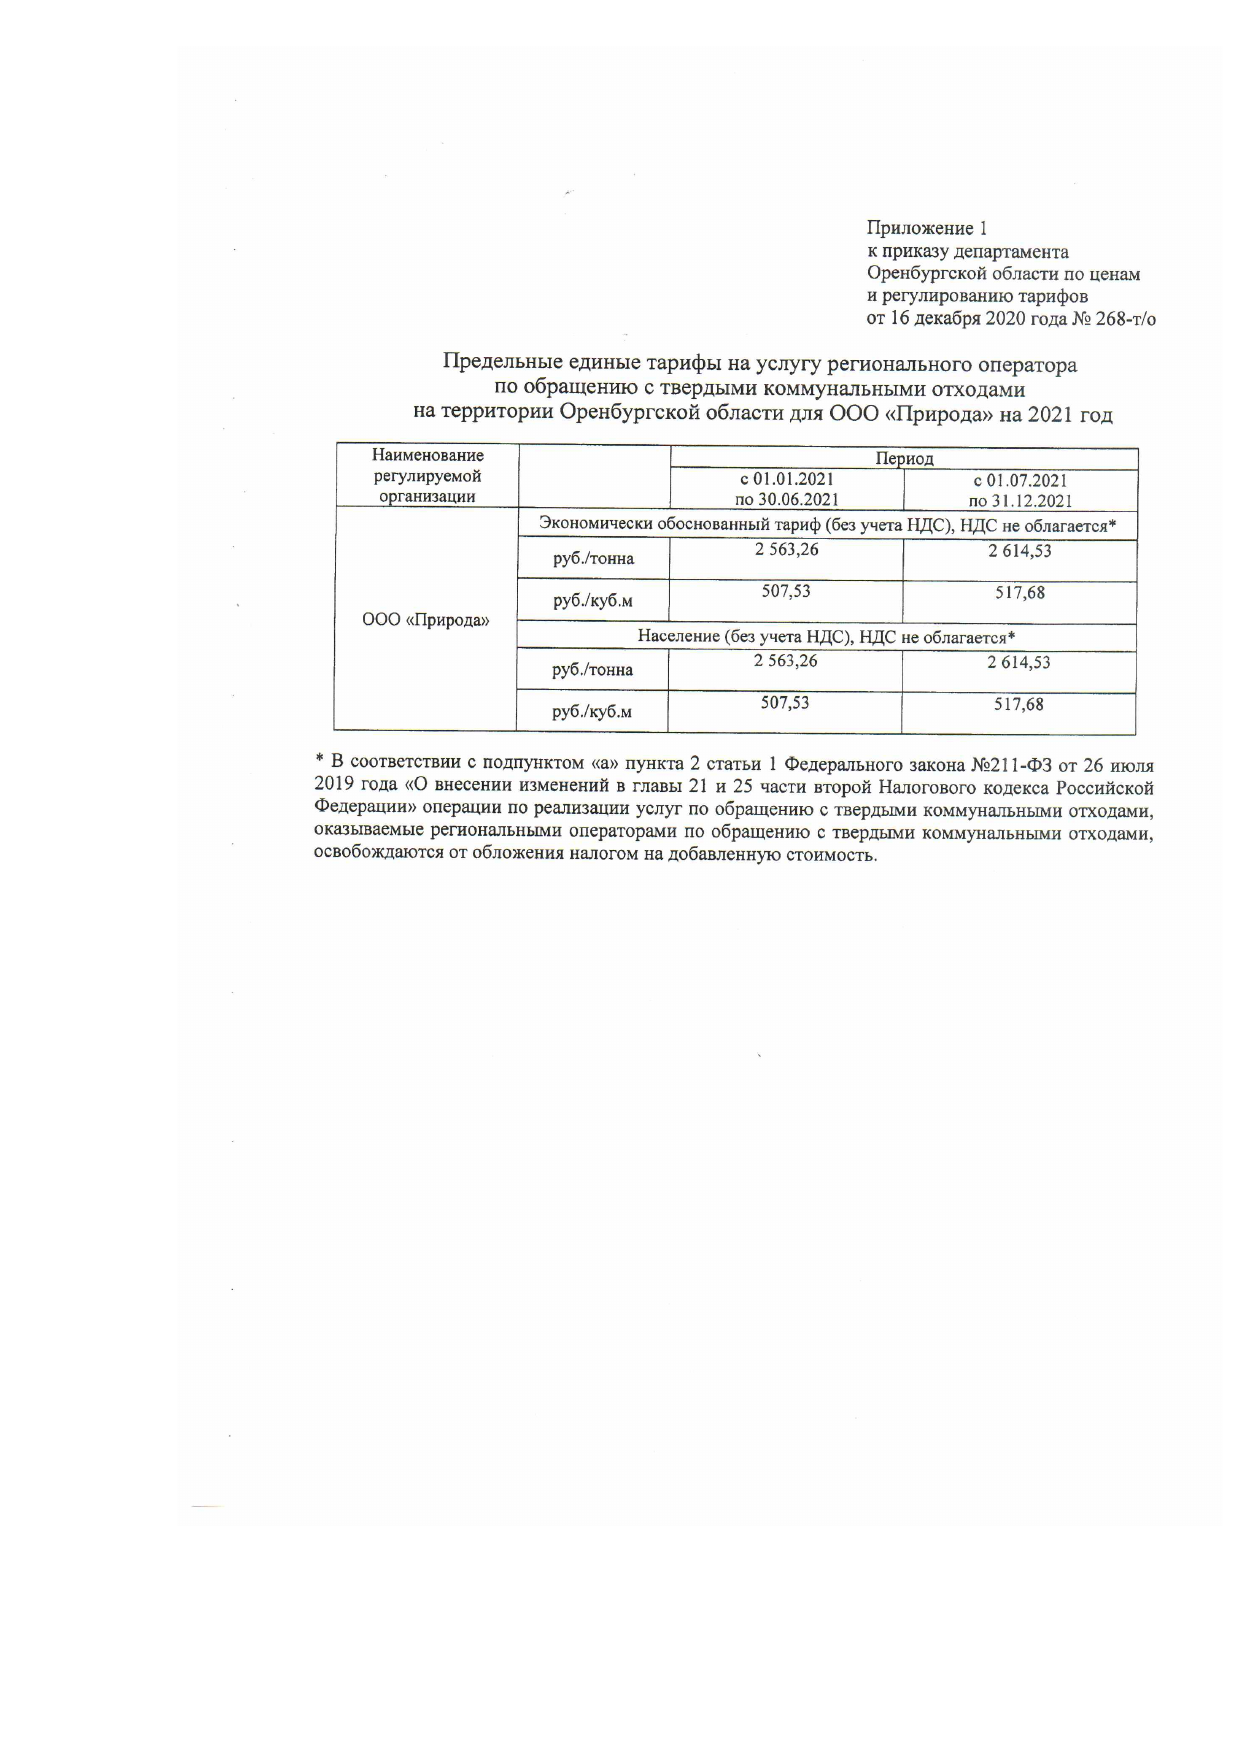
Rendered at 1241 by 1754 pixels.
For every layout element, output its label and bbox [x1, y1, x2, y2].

picture [177, 46, 1223, 1526]
